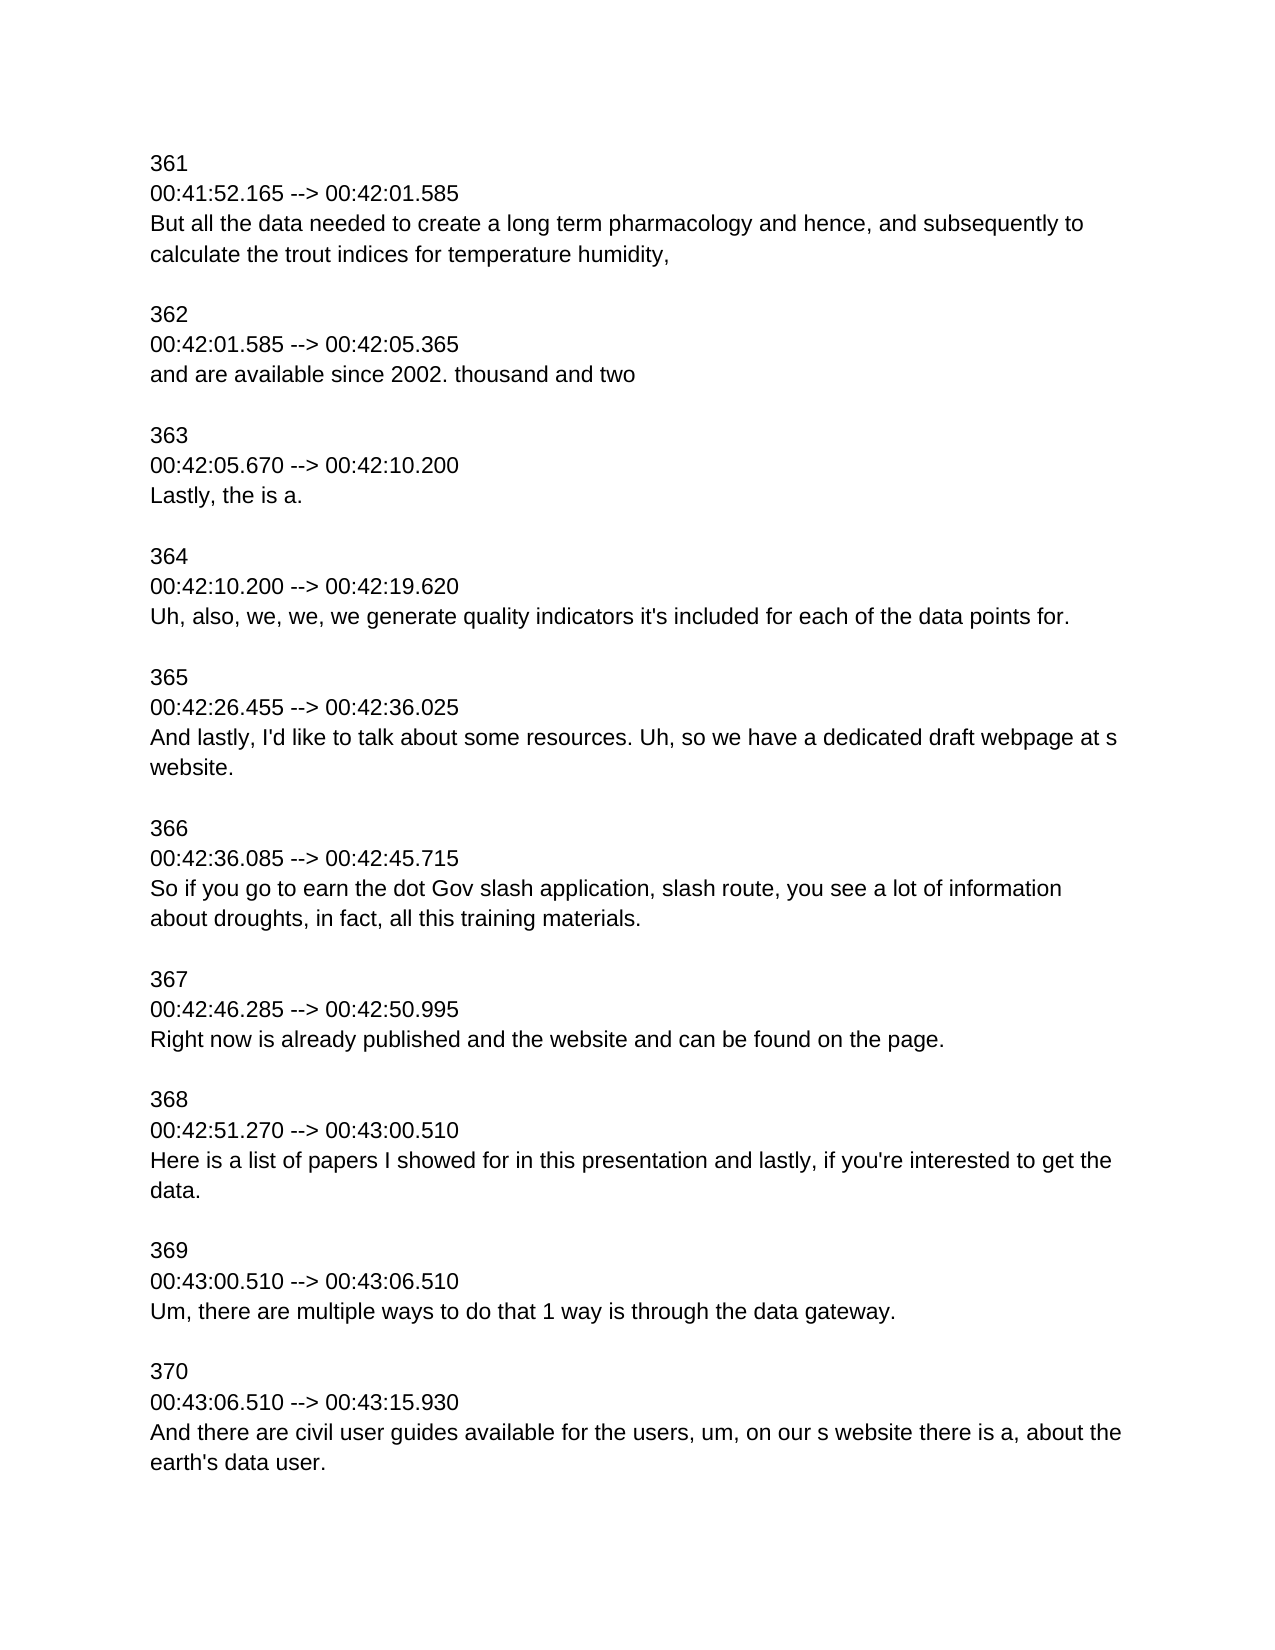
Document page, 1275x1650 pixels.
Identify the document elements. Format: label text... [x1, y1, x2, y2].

text 363 [150, 422, 1125, 448]
text Um, there are multiple ways to do that 1 way is through the data gateway. [150, 1298, 1125, 1324]
text 362 [150, 301, 1125, 327]
text 367 [150, 966, 1125, 992]
text 368 [150, 1086, 1125, 1113]
text 370 [150, 1358, 1125, 1385]
text Here is a list of papers I showed for in this presentation and lastly, if you're interested to get the data. [150, 1147, 1125, 1203]
text 00:43:06.510 --> 00:43:15.930 [150, 1388, 1125, 1415]
text 369 [150, 1237, 1125, 1264]
text 00:42:36.085 --> 00:42:45.715 [150, 845, 1125, 871]
text 00:43:00.510 --> 00:43:06.510 [150, 1268, 1125, 1294]
text 00:42:46.285 --> 00:42:50.995 [150, 996, 1125, 1022]
text But all the data needed to create a long term pharmacology and hence, and subsequently to calculate the trout indices for temperature humidity, [150, 210, 1125, 267]
text 00:41:52.165 --> 00:42:01.585 [150, 180, 1125, 207]
text 361 [150, 150, 1125, 176]
text 00:42:01.585 --> 00:42:05.365 [150, 331, 1125, 358]
text and are available since 2002. thousand and two [150, 361, 1125, 388]
text 00:42:26.455 --> 00:42:36.025 [150, 694, 1125, 720]
text And there are civil user guides available for the users, um, on our s website there is a, about the earth's data user. [150, 1419, 1125, 1475]
text 00:42:05.670 --> 00:42:10.200 [150, 452, 1125, 478]
text 366 [150, 814, 1125, 841]
text 364 [150, 543, 1125, 569]
text 00:42:51.270 --> 00:43:00.510 [150, 1117, 1125, 1143]
text Lastly, the is a. [150, 482, 1125, 509]
text And lastly, I'd like to talk about some resources. Uh, so we have a dedicated draft webpage at s website. [150, 724, 1125, 781]
text Uh, also, we, we, we generate quality indicators it's included for each of the data points for. [150, 603, 1125, 629]
text 365 [150, 663, 1125, 690]
text 00:42:10.200 --> 00:42:19.620 [150, 573, 1125, 599]
text So if you go to earn the dot Gov slash application, slash route, you see a lot of information about droughts, in fact, all this training materials. [150, 875, 1125, 932]
text Right now is already published and the website and can be found on the page. [150, 1026, 1125, 1052]
